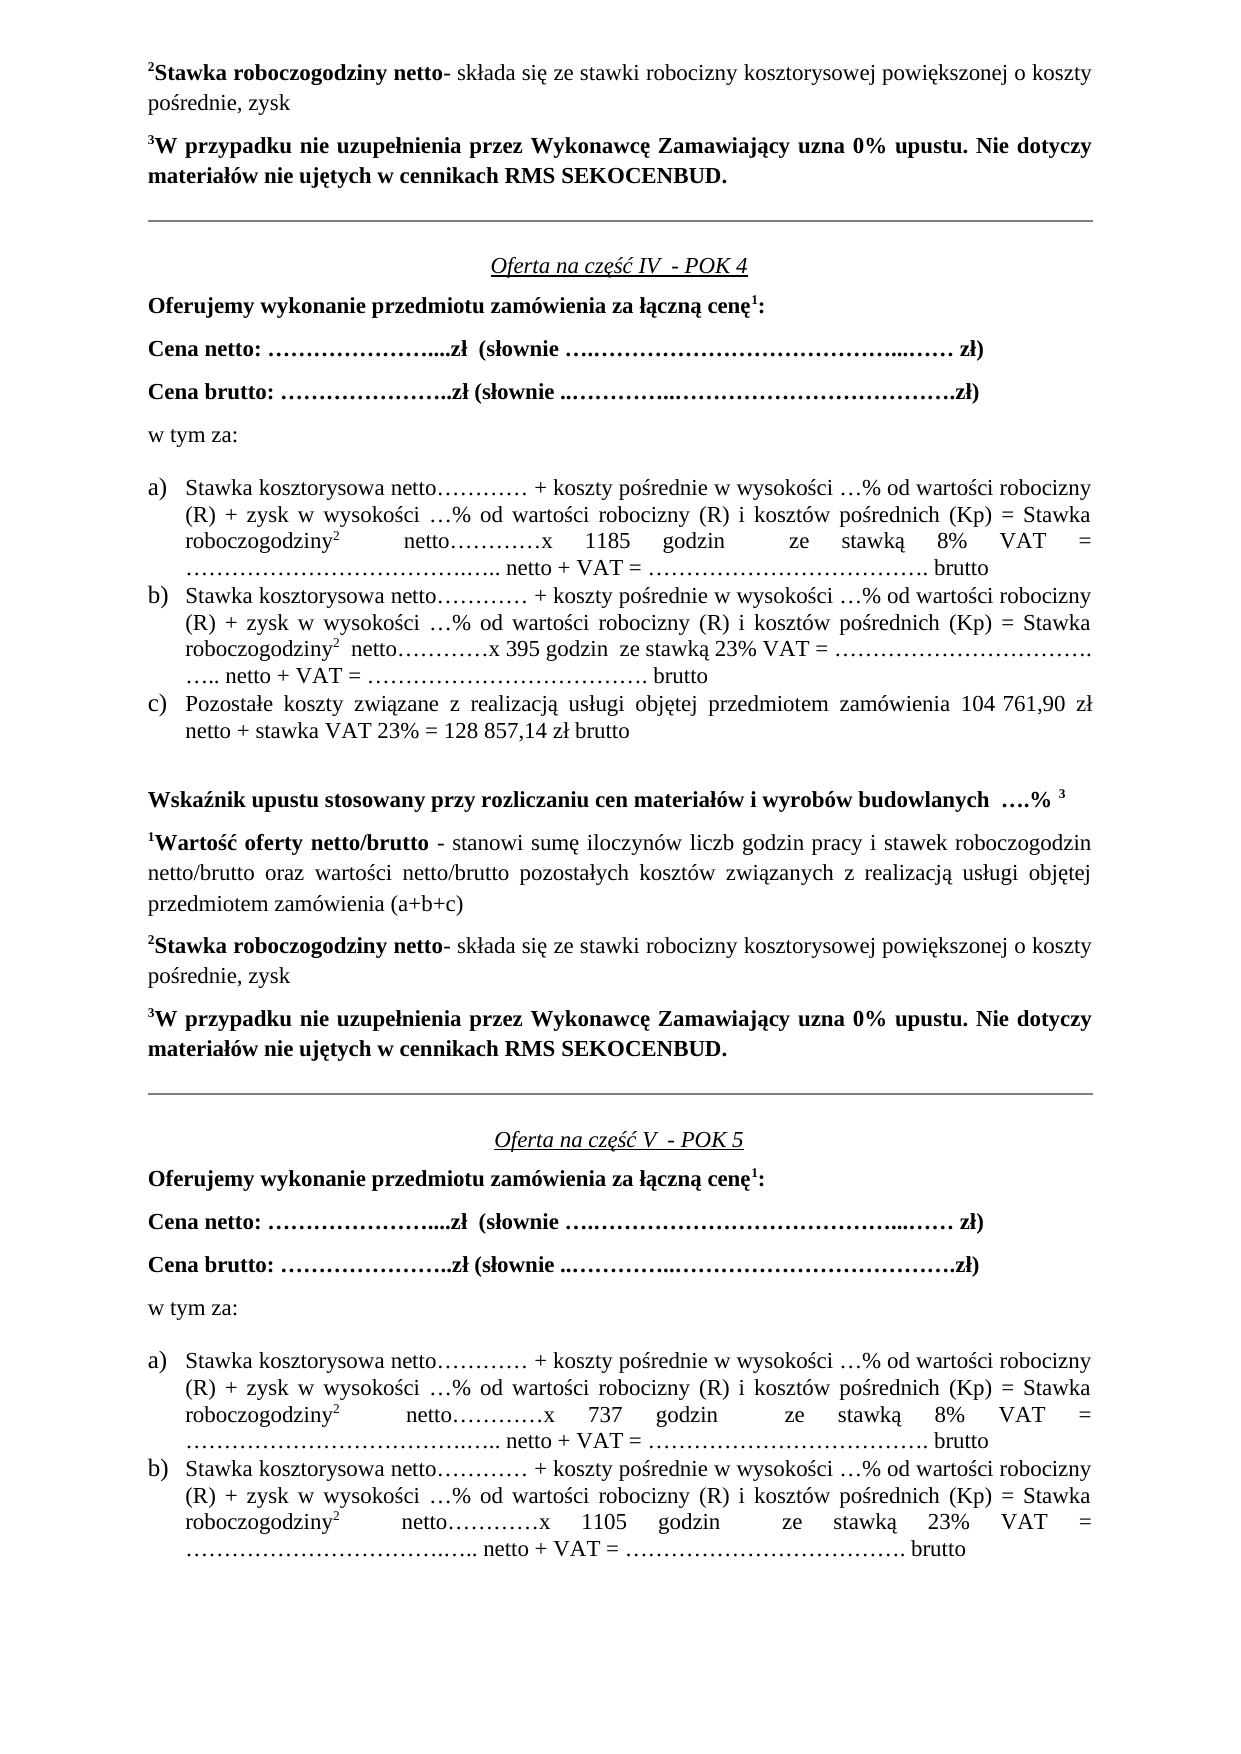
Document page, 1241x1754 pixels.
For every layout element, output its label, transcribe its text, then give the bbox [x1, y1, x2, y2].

text Oferujemy wykonanie przedmiotu zamówienia za łączną cenę1: [148, 1165, 1093, 1191]
text Cena brutto: …………………..zł (słownie ..…………..……………………………….zł) [148, 1251, 1093, 1277]
text 2Stawka roboczogodziny netto- składa się ze stawki robocizny kosztorysowej powiększonej o koszty pośrednie, zysk [148, 59, 1093, 116]
list Stawka kosztorysowa netto………… + koszty pośrednie w wysokości …% od wartości robocizny (R) + zysk w wysokości …% od wartości robocizny (R) i kosztów pośrednich (Kp) = Stawka roboczogodziny2 netto…………x 1185 godzin ze stawką 8% VAT = ……………………………….….. netto + VAT = ………………………………. brutto [148, 472, 1093, 580]
text w tym za: [148, 1294, 1093, 1321]
text 3W przypadku nie uzupełnienia przez Wykonawcę Zamawiający uzna 0% upustu. Nie dotyczy materiałów nie ujętych w cennikach RMS SEKOCENBUD. [148, 1005, 1093, 1062]
text Oferta na część IV - POK 4 [148, 252, 1093, 279]
text 1Wartość oferty netto/brutto - stanowi sumę iloczynów liczb godzin pracy i stawek roboczogodzin netto/brutto oraz wartości netto/brutto pozostałych kosztów związanych z realizacją usługi objętej przedmiotem zamówienia (a+b+c) [148, 829, 1093, 916]
text Cena netto: …………………....zł (słownie ….…………………………………...…… zł) [148, 335, 1093, 361]
list Stawka kosztorysowa netto………… + koszty pośrednie w wysokości …% od wartości robocizny (R) + zysk w wysokości …% od wartości robocizny (R) i kosztów pośrednich (Kp) = Stawka roboczogodziny2 netto…………x 395 godzin ze stawką 23% VAT = …………………………….….. netto + VAT = ………………………………. brutto [148, 580, 1093, 688]
text Cena brutto: …………………..zł (słownie ..…………..……………………………….zł) [148, 378, 1093, 404]
text Wskaźnik upustu stosowany przy rozliczaniu cen materiałów i wyrobów budowlanych ….% 3 [148, 786, 1093, 812]
text w tym za: [148, 421, 1093, 447]
text Cena netto: …………………....zł (słownie ….…………………………………...…… zł) [148, 1208, 1093, 1234]
text 2Stawka roboczogodziny netto- składa się ze stawki robocizny kosztorysowej powiększonej o koszty pośrednie, zysk [148, 932, 1093, 989]
list Pozostałe koszty związane z realizacją usługi objętej przedmiotem zamówienia 104 761,90 zł netto + stawka VAT 23% = 128 857,14 zł brutto [148, 688, 1093, 743]
text 3W przypadku nie uzupełnienia przez Wykonawcę Zamawiający uzna 0% upustu. Nie dotyczy materiałów nie ujętych w cennikach RMS SEKOCENBUD. [148, 132, 1093, 189]
text Oferta na część V - POK 5 [148, 1126, 1093, 1152]
list Stawka kosztorysowa netto………… + koszty pośrednie w wysokości …% od wartości robocizny (R) + zysk w wysokości …% od wartości robocizny (R) i kosztów pośrednich (Kp) = Stawka roboczogodziny2 netto…………x 737 godzin ze stawką 8% VAT = ……………………………….….. netto + VAT = ………………………………. brutto [148, 1346, 1093, 1453]
list Stawka kosztorysowa netto………… + koszty pośrednie w wysokości …% od wartości robocizny (R) + zysk w wysokości …% od wartości robocizny (R) i kosztów pośrednich (Kp) = Stawka roboczogodziny2 netto…………x 1105 godzin ze stawką 23% VAT = …………………………….….. netto + VAT = ………………………………. brutto [148, 1453, 1093, 1561]
text Oferujemy wykonanie przedmiotu zamówienia za łączną cenę1: [148, 292, 1093, 318]
